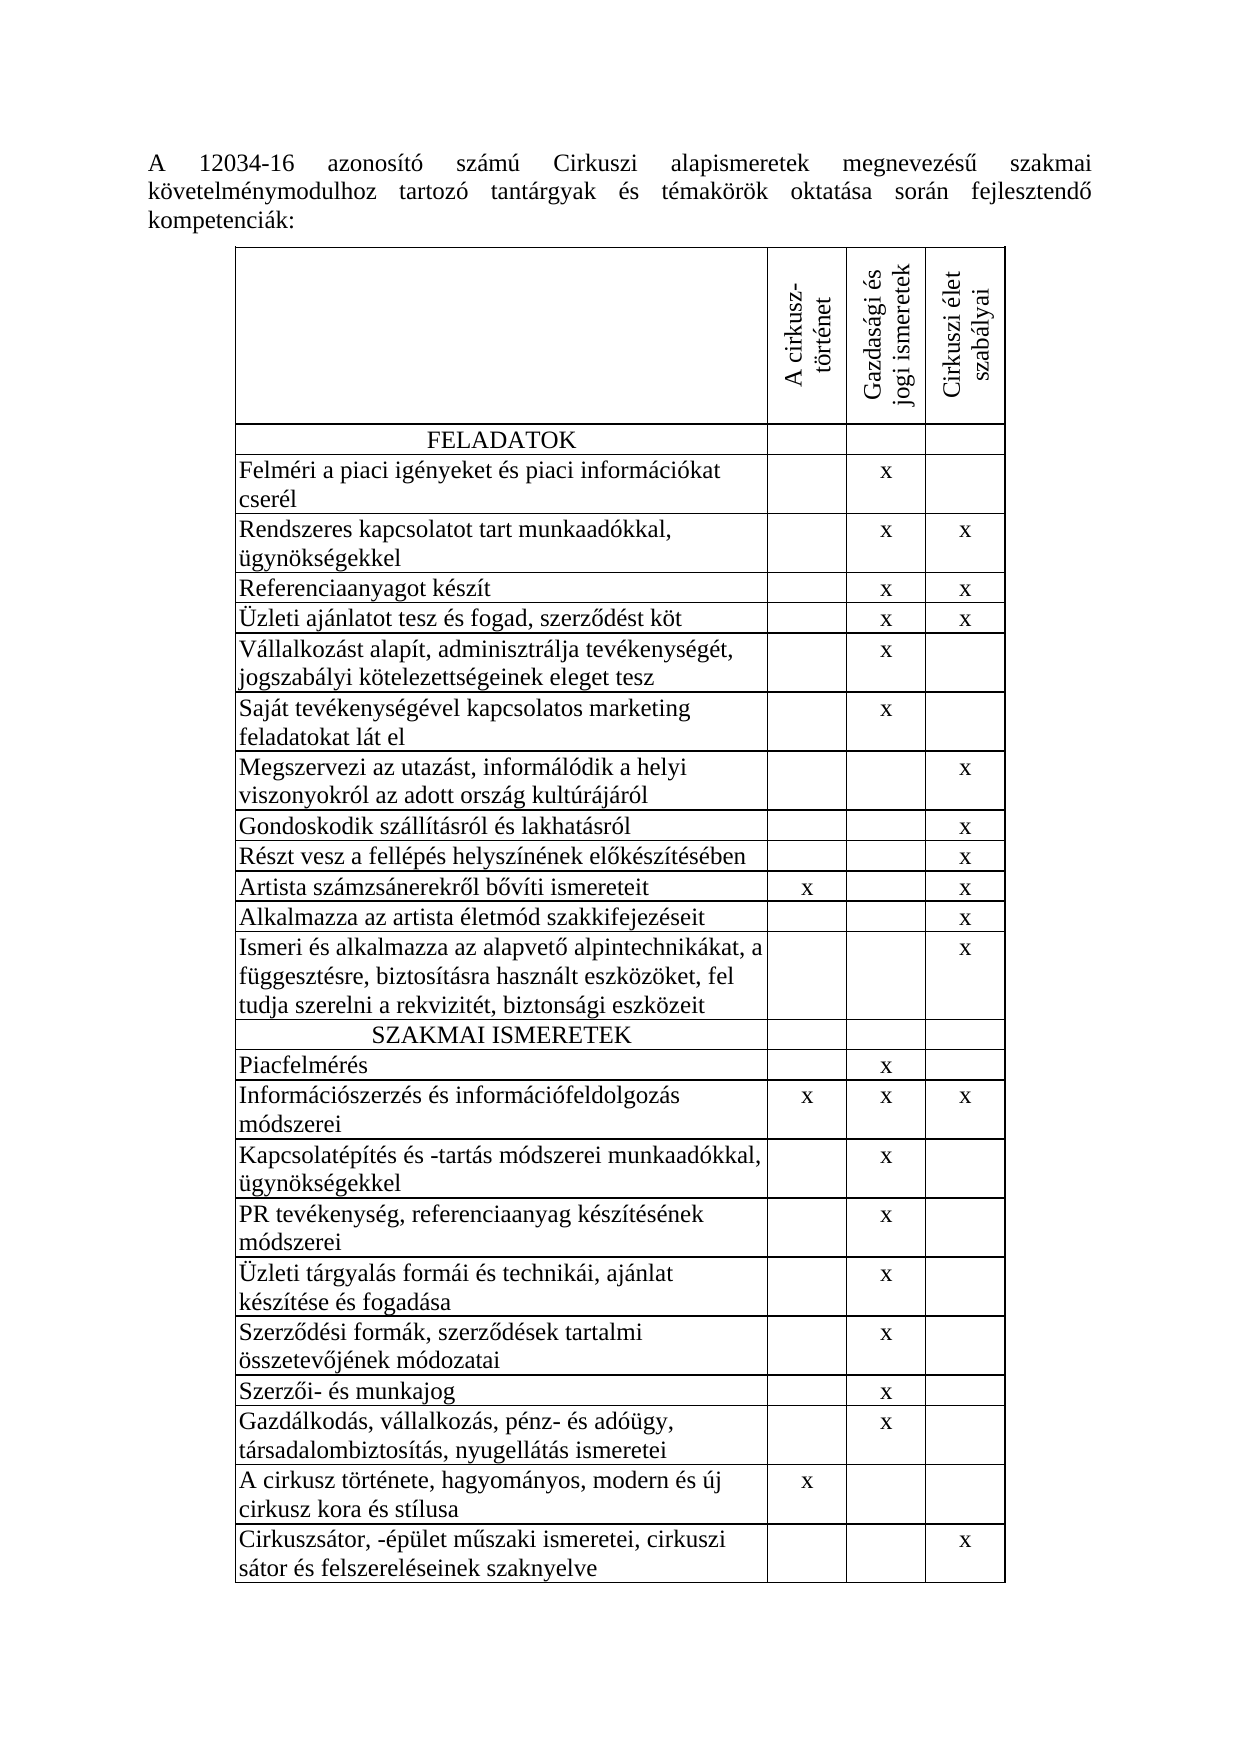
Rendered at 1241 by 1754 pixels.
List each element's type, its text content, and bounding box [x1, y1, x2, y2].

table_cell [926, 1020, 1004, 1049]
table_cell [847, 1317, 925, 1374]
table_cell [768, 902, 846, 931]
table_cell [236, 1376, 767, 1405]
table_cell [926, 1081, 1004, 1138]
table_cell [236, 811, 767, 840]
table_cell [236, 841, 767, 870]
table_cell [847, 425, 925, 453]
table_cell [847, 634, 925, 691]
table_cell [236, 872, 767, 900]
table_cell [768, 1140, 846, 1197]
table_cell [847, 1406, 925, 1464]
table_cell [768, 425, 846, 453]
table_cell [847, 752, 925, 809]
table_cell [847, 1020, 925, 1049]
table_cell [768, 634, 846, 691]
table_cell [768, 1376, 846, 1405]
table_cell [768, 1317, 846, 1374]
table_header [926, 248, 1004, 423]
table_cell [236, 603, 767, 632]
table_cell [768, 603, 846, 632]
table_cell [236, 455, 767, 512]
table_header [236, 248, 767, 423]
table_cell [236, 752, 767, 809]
text A 12034-16 azonosító számú Cirkuszi alapismeretek megnevezésű szakmai követelménymodulhoz tartozó tantárgyak és témakörök oktatása során fejlesztendő kompetenciák: [148, 148, 1093, 234]
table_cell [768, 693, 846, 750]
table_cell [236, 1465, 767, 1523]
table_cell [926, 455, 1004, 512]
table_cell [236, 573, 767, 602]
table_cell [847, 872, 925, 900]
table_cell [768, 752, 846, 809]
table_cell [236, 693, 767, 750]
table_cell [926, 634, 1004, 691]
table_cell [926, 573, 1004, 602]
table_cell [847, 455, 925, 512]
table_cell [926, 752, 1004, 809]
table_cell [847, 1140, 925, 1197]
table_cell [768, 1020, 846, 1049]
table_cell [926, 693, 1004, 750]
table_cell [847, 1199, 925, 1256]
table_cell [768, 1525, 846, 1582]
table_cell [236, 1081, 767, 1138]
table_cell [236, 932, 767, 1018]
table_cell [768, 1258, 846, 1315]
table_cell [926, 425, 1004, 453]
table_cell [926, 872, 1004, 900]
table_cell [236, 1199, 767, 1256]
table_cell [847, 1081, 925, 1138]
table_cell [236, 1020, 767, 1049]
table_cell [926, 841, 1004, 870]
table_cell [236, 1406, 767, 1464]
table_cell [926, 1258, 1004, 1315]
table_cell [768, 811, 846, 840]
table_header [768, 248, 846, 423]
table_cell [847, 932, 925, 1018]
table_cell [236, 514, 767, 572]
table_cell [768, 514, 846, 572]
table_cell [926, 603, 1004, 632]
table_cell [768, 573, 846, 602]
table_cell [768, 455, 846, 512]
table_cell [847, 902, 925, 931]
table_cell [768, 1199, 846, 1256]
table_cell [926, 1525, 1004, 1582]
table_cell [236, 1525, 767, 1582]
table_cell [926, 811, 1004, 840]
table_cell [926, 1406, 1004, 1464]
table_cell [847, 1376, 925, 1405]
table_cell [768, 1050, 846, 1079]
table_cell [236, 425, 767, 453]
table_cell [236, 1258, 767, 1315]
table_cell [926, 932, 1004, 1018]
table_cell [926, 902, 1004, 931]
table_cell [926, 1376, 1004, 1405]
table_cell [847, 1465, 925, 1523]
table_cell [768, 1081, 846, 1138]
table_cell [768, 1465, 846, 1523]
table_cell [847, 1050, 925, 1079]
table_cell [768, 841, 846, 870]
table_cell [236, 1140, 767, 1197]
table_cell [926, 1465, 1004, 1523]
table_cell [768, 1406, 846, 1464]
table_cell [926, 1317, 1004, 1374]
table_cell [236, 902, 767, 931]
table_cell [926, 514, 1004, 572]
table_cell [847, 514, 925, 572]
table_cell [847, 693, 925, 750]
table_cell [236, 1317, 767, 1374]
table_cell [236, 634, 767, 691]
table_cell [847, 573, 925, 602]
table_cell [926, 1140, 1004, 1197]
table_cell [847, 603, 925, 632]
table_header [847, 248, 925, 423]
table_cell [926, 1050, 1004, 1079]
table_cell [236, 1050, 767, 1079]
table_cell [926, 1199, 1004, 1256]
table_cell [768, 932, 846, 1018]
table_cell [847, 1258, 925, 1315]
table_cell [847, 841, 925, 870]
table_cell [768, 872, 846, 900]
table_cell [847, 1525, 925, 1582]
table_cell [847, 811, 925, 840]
